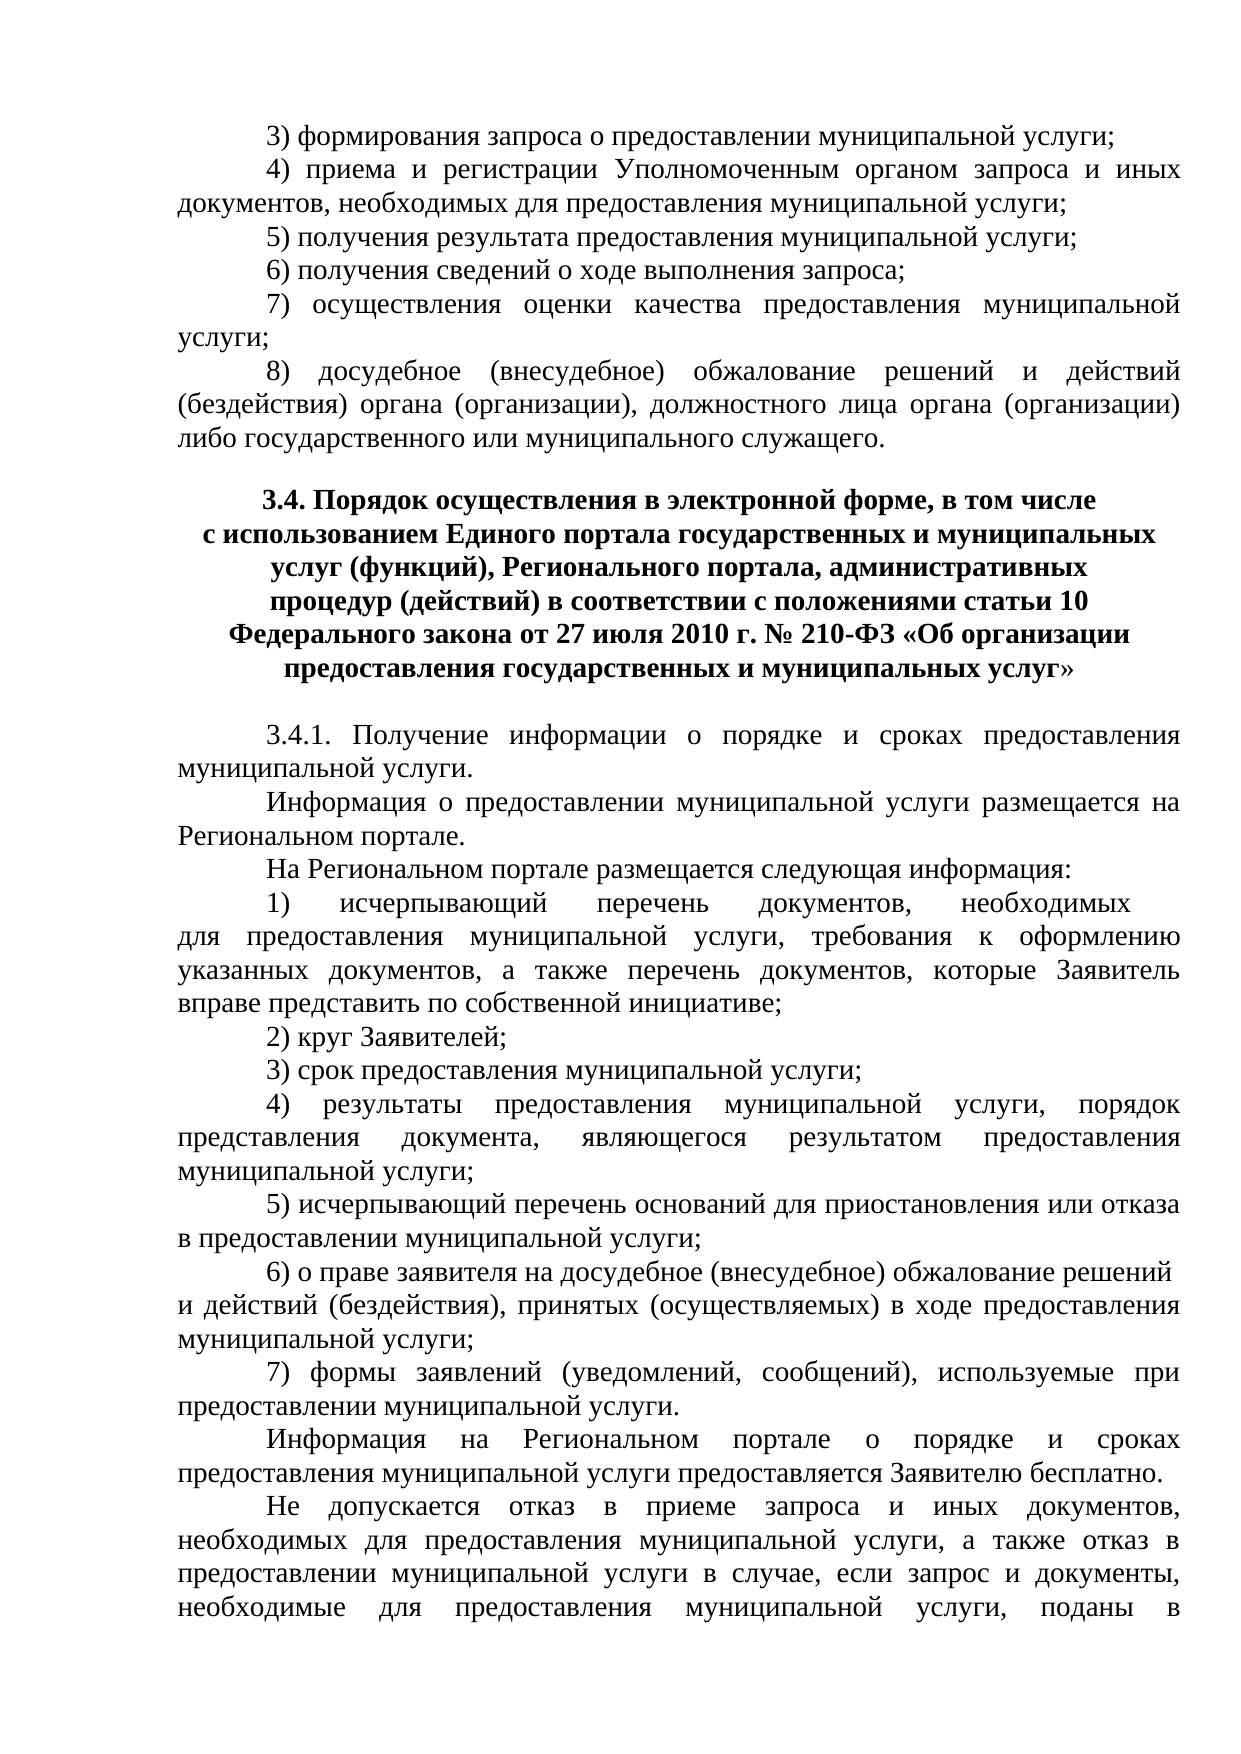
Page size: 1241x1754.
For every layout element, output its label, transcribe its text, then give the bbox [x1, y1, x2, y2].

text 8) досудебное (внесудебное) обжалование решений и действий (бездействия) органа (организации), должностного лица органа (организации) либо государственного или муниципального служащего. [177, 353, 1181, 453]
text 4) результаты предоставления муниципальной услуги, порядок представления документа, являющегося результатом предоставления муниципальной услуги; [177, 1086, 1181, 1187]
text 3.4.1. Получение информации о порядке и сроках предоставления муниципальной услуги. [177, 717, 1181, 784]
text Информация на Региональном портале о порядке и сроках предоставления муниципальной услуги предоставляется Заявителю бесплатно. [177, 1421, 1181, 1488]
text 5) получения результата предоставления муниципальной услуги; [177, 219, 1181, 252]
text 4) приема и регистрации Уполномоченным органом запроса и иных документов, необходимых для предоставления муниципальной услуги; [177, 152, 1181, 219]
text 6) о праве заявителя на досудебное (внесудебное) обжалование решений [177, 1254, 1181, 1287]
text 3) срок предоставления муниципальной услуги; [177, 1052, 1181, 1086]
text 7) формы заявлений (уведомлений, сообщений), используемые при предоставлении муниципальной услуги. [177, 1354, 1181, 1421]
text На Региональном портале размещается следующая информация: [177, 851, 1181, 885]
text 2) круг Заявителей; [177, 1019, 1181, 1052]
text и действий (бездействия), принятых (осуществляемых) в ходе предоставления муниципальной услуги; [177, 1287, 1181, 1354]
text 1) исчерпывающий перечень документов, необходимых для предоставления муниципальной услуги, требования к оформлению указанных документов, а также перечень документов, которые Заявитель вправе представить по собственной инициативе; [177, 885, 1181, 1019]
text Информация о предоставлении муниципальной услуги размещается на Региональном портале. [177, 784, 1181, 851]
text с использованием Единого портала государственных и муниципальных услуг (функций), Регионального портала, административных [177, 516, 1181, 583]
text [177, 1488, 1181, 1623]
text 5) исчерпывающий перечень оснований для приостановления или отказа в предоставлении муниципальной услуги; [177, 1187, 1181, 1254]
text 6) получения сведений о ходе выполнения запроса; [177, 252, 1181, 286]
text 3) формирования запроса о предоставлении муниципальной услуги; [177, 118, 1181, 152]
text 3.4. Порядок осуществления в электронной форме, в том числе [177, 482, 1181, 516]
text 7) осуществления оценки качества предоставления муниципальной услуги; [177, 286, 1181, 353]
text процедур (действий) в соответствии с положениями статьи 10 Федерального закона от 27 июля 2010 г. № 210-ФЗ «Об организации предоставления государственных и муниципальных услуг» [177, 583, 1181, 683]
